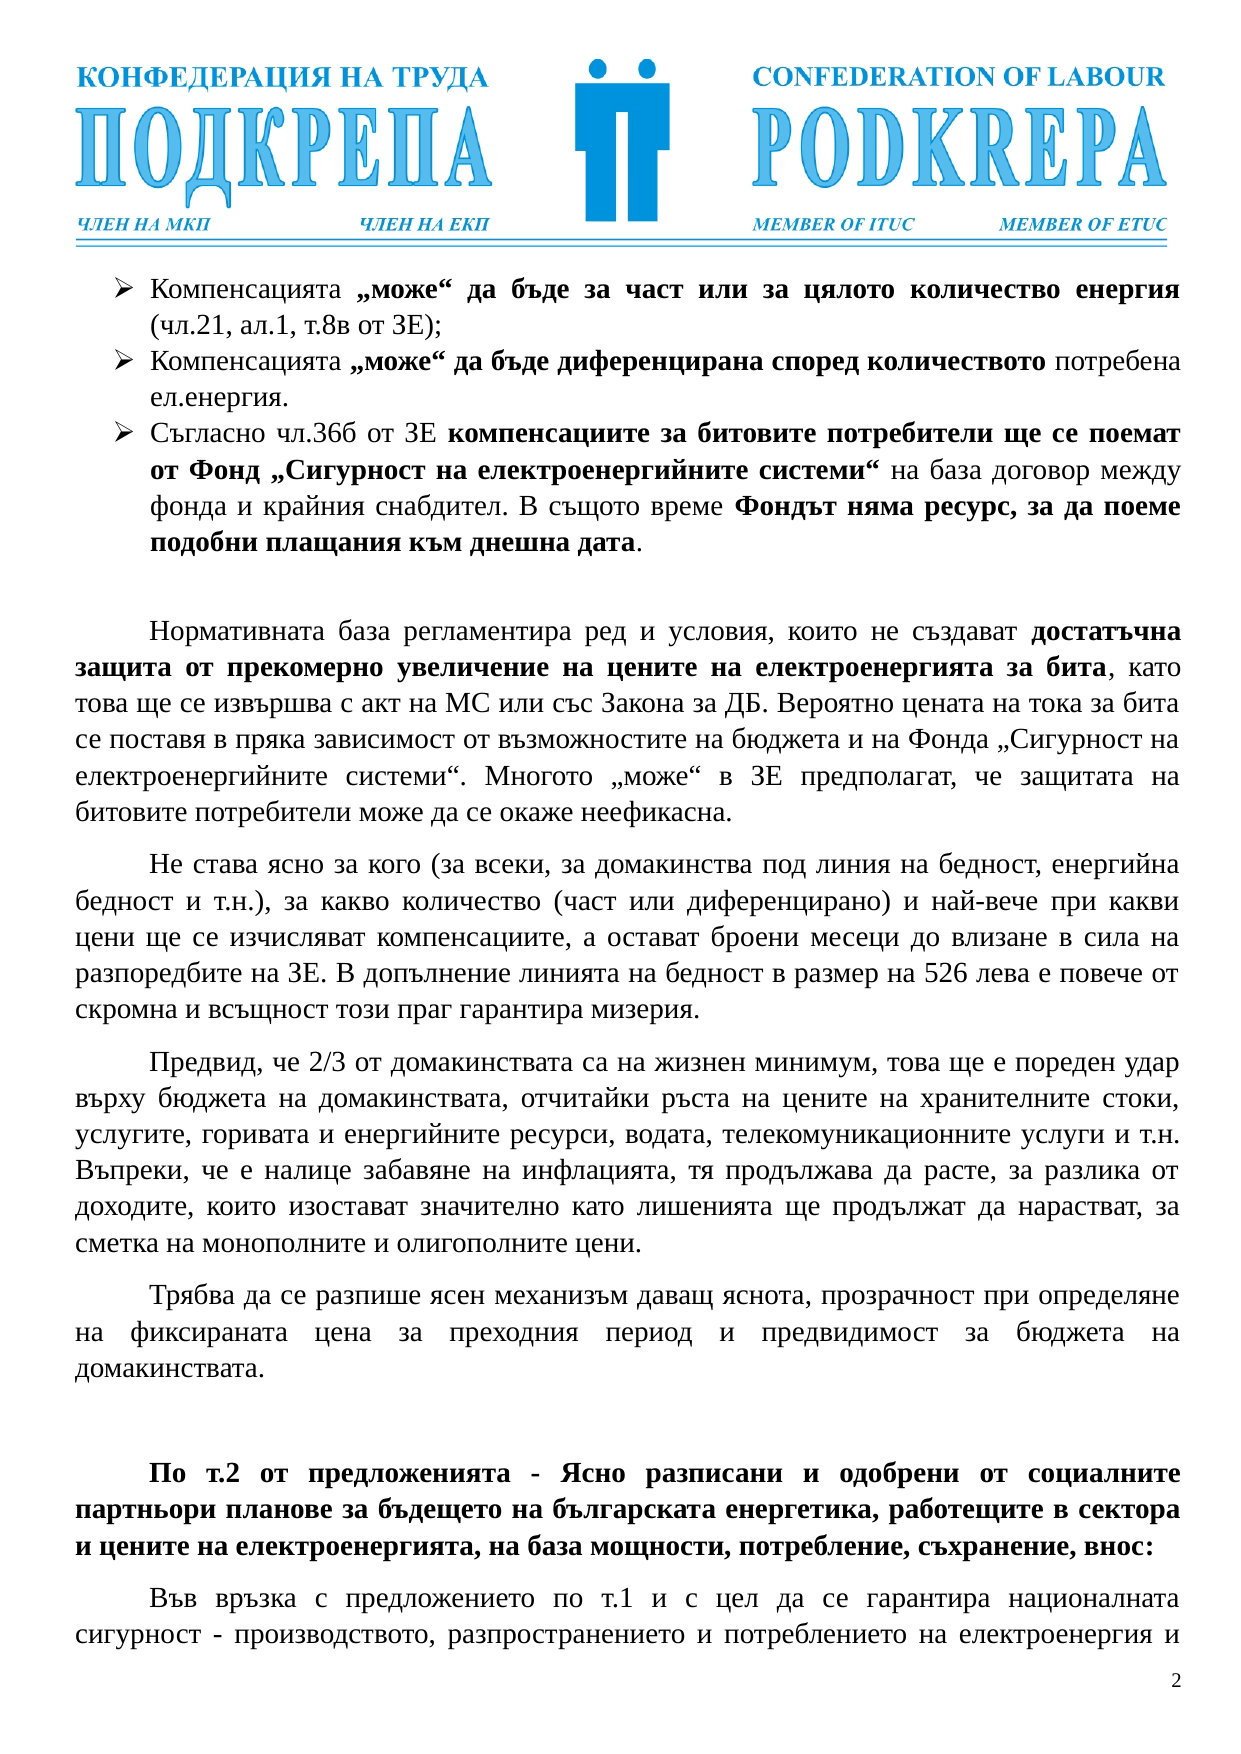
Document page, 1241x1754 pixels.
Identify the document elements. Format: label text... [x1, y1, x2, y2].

text По т.2 от предложенията - Ясно разписани и одобрени от социалните партньори планове за бъдещето на българската енергетика, работещите в сектора и цените на електроенергията, на база мощности, потребление, съхранение, внос: [75, 1455, 1181, 1561]
text Трябва да се разпише ясен механизъм даващ яснота, прозрачност при определяне на фиксираната цена за преходния период и предвидимост за бюджета на домакинствата. [75, 1277, 1181, 1383]
text Нормативната база регламентира ред и условия, които не създават достатъчна защита от прекомерно увеличение на цените на електроенергията за бита, като това ще се извършва с акт на МС или със Закона за ДБ. Вероятно цената на тока за бита се поставя в пряка зависимост от възможностите на бюджета и на Фонда „Сигурност на електроенергийните системи“. Многото „може“ в ЗЕ предполагат, че защитата на битовите потребители може да се окаже неефикасна. [75, 613, 1181, 827]
list Компенсацията „може“ да бъде за част или за цялото количество енергия (чл.21, ал.1, т.8в от ЗЕ); [112, 271, 1181, 341]
list Съгласно чл.36б от ЗЕ компенсациите за битовите потребители ще се поемат от Фонд „Сигурност на електроенергийните системи“ на база договор между фонда и крайния снабдител. В същото време Фондът няма ресурс, за да поеме подобни плащания към днешна дата. [112, 416, 1181, 558]
text Не става ясно за кого (за всеки, за домакинства под линия на бедност, енергийна бедност и т.н.), за какво количество (част или диференцирано) и най-вече при какви цени ще се изчисляват компенсациите, а остават броени месеци до влизане в сила на разпоредбите на ЗЕ. В допълнение линията на бедност в размер на 526 лева е повече от скромна и всъщност този праг гарантира мизерия. [75, 847, 1181, 1025]
text Предвид, че 2/3 от домакинствата са на жизнен минимум, това ще е пореден удар върху бюджета на домакинствата, отчитайки ръста на цените на хранителните стоки, услугите, горивата и енергийните ресурси, водата, телекомуникационните услуги и т.н. Въпреки, че е налице забавяне на инфлацията, тя продължава да расте, за разлика от доходите, които изостават значително като лишенията ще продължат да нарастват, за сметка на монополните и олигополните цени. [75, 1044, 1181, 1258]
list Компенсацията „може“ да бъде диференцирана според количеството потребена ел.енергия. [112, 343, 1181, 413]
picture [75, 59, 1168, 247]
